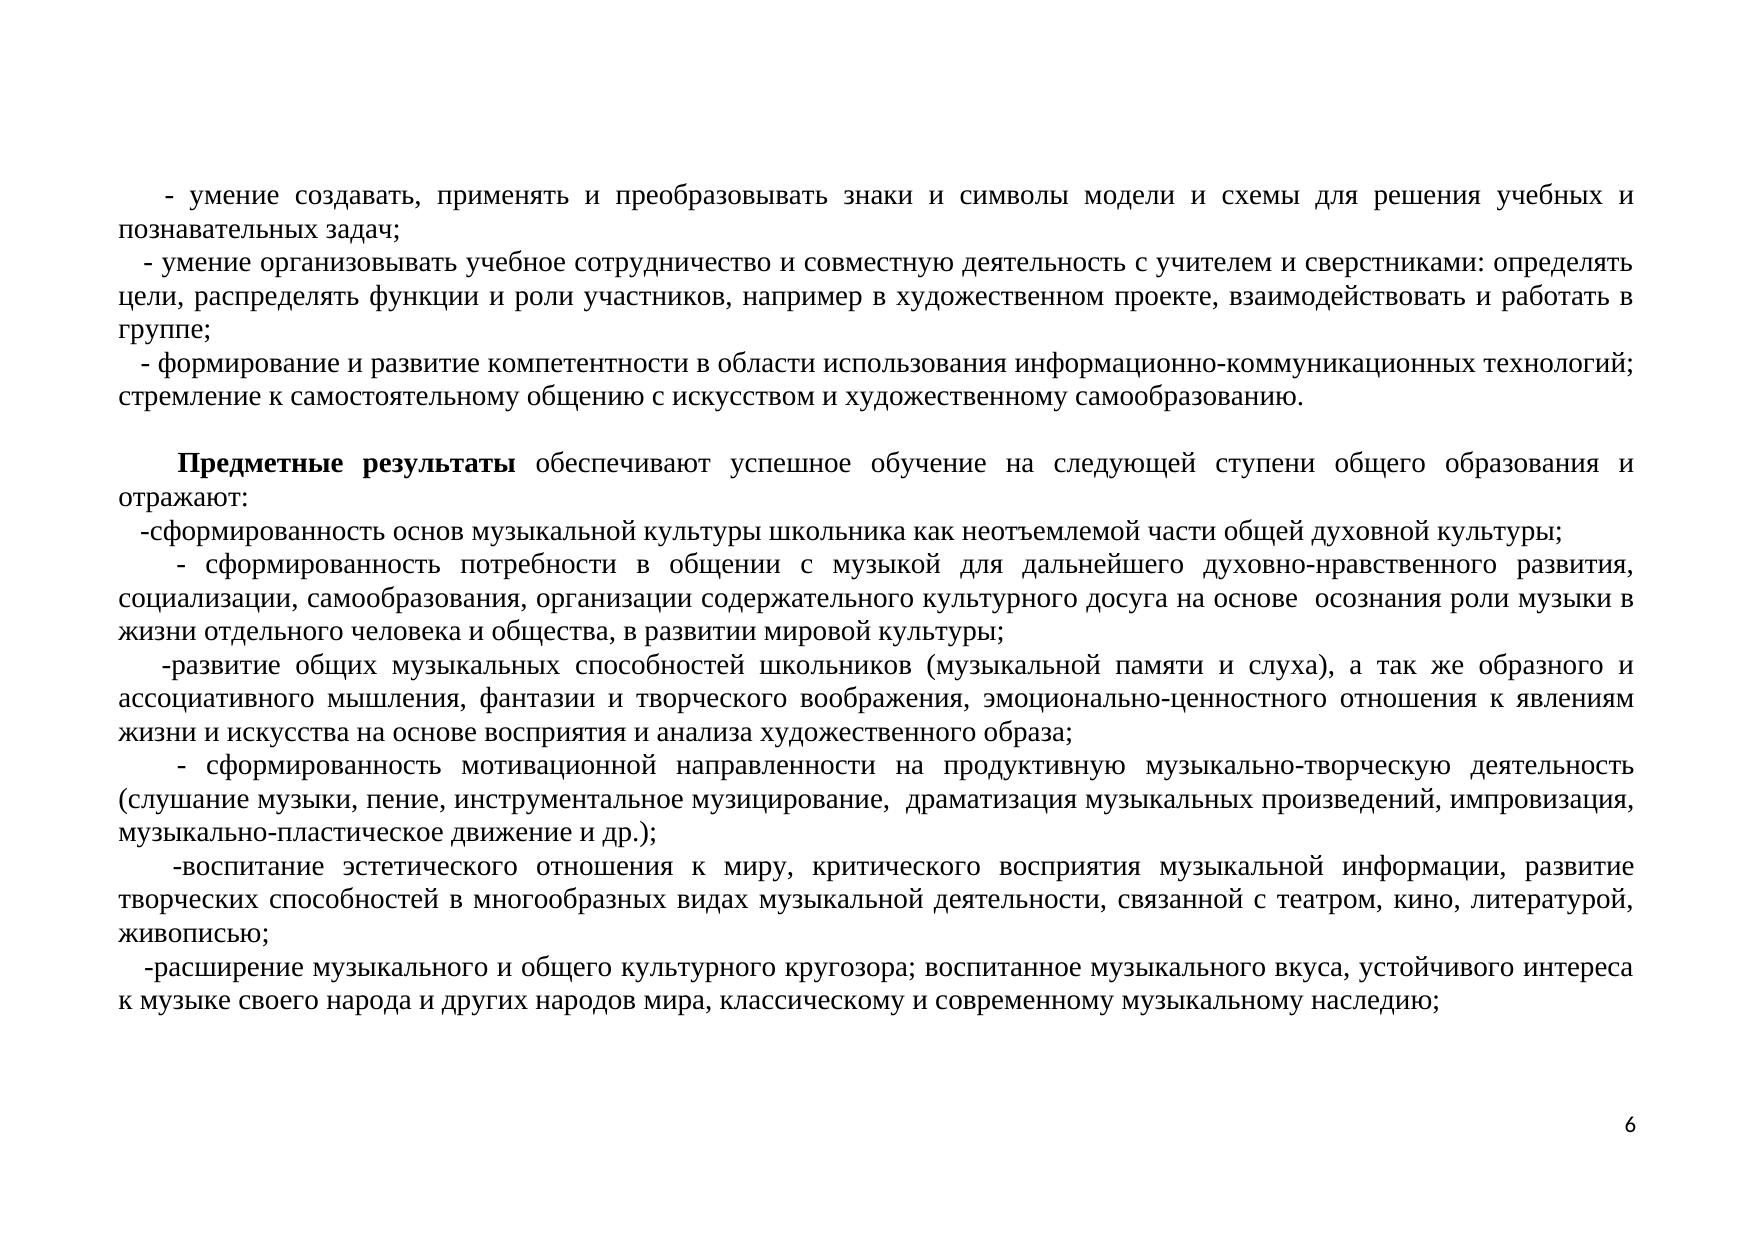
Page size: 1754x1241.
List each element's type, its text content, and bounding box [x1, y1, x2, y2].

text -развитие общих музыкальных способностей школьников (музыкальной памяти и слуха), а так же образного и ассоциативного мышления, фантазии и творческого воображения, эмоционально-ценностного отношения к явлениям жизни и искусства на основе восприятия и анализа художественного образа; [118, 647, 1636, 747]
text - умение создавать, применять и преобразовывать знаки и символы модели и схемы для решения учебных и познавательных задач; [118, 177, 1636, 244]
text - формирование и развитие компетентности в области использования информационно-коммуникационных технологий; стремление к самостоятельному общению с искусством и художественному самообразованию. [118, 345, 1636, 412]
text Предметные результаты обеспечивают успешное обучение на следующей ступени общего образования и отражают: [118, 446, 1636, 513]
text - сформированность мотивационной направленности на продуктивную музыкально-творческую деятельность (слушание музыки, пение, инструментальное музицирование, драматизация музыкальных произведений, импровизация, музыкально-пластическое движение и др.); [118, 747, 1636, 848]
text -сформированность основ музыкальной культуры школьника как неотъемлемой части общей духовной культуры; [118, 513, 1636, 546]
text -воспитание эстетического отношения к миру, критического восприятия музыкальной информации, развитие творческих способностей в многообразных видах музыкальной деятельности, связанной с театром, кино, литературой, живописью; [118, 848, 1636, 949]
text -расширение музыкального и общего культурного кругозора; воспитанное музыкального вкуса, устойчивого интереса к музыке своего народа и других народов мира, классическому и современному музыкальному наследию; [118, 949, 1636, 1016]
text - сформированность потребности в общении с музыкой для дальнейшего духовно-нравственного развития, социализации, самообразования, организации содержательного культурного досуга на основе осознания роли музыки в жизни отдельного человека и общества, в развитии мировой культуры; [118, 546, 1636, 647]
text - умение организовывать учебное сотрудничество и совместную деятельность с учителем и сверстниками: определять цели, распределять функции и роли участников, например в художественном проекте, взаимодействовать и работать в группе; [118, 244, 1636, 345]
